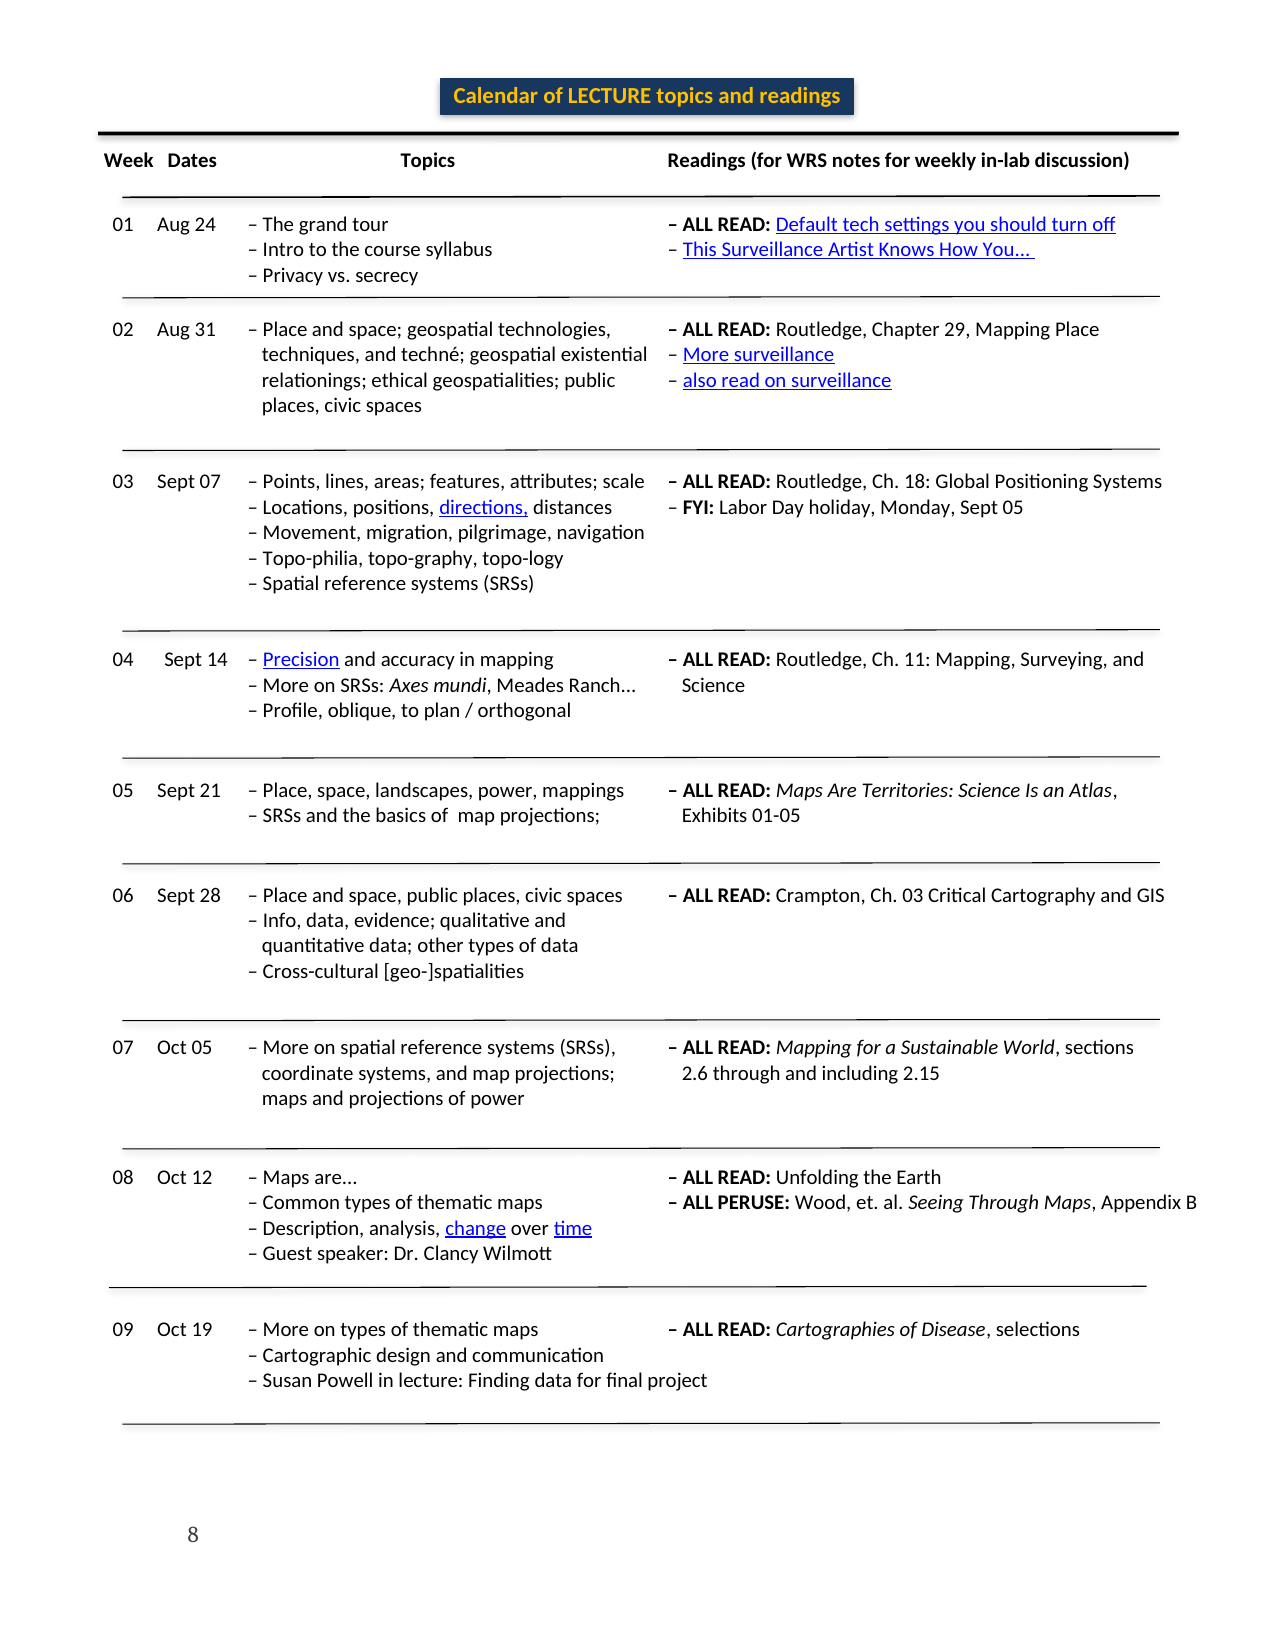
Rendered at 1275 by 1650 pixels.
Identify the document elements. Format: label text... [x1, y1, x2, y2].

text relationings; ethical geospatialities; public – also read on surveillance [112, 367, 1209, 392]
text quantitative data; other types of data [112, 933, 1209, 958]
text places, civic spaces [112, 392, 1209, 418]
text – Intro to the course syllabus – This Surveillance Artist Knows How You... [112, 236, 1209, 262]
text coordinate systems, and map projections; 2.6 through and including 2.15 [112, 1060, 1209, 1085]
text Week Dates Topics Readings (for WRS notes for weekly in-lab discussion) [103, 148, 1209, 173]
text 01 Aug 24 – The grand tour – ALL READ: Default tech settings you should turn off [112, 211, 1209, 236]
text – Description, analysis, change over time [112, 1215, 1209, 1240]
text 06 Sept 28 – Place and space, public places, civic spaces – ALL READ: Crampton, Ch. 03 Critical Cartography and GIS [112, 882, 1209, 907]
text – Movement, migration, pilgrimage, navigation [112, 519, 1209, 545]
text maps and projections of power [112, 1085, 1209, 1111]
text – SRSs and the basics of map projections; Exhibits 01-05 [112, 802, 1209, 828]
text 09 Oct 19 – More on types of thematic maps – ALL READ: Cartographies of Disease, selections [112, 1316, 1209, 1342]
text – Info, data, evidence; qualitative and [112, 907, 1209, 933]
text Calendar of LECTURE topics and readings [103, 82, 1191, 110]
text – Susan Powell in lecture: Finding data for final project [112, 1367, 1209, 1393]
text – More on SRSs: Axes mundi, Meades Ranch... Science [112, 672, 1209, 697]
text – Guest speaker: Dr. Clancy Wilmott [187, 1240, 1209, 1266]
text – Common types of thematic maps – ALL PERUSE: Wood, et. al. Seeing Through Maps, Appendix B [112, 1189, 1209, 1215]
text – Profile, oblique, to plan / orthogonal [187, 697, 1209, 723]
text 02 Aug 31 – Place and space; geospatial technologies, – ALL READ: Routledge, Chapter 29, Mapping Place [112, 316, 1209, 341]
text – Cross-cultural [geo-]spatialities [112, 958, 1209, 983]
text 08 Oct 12 – Maps are... – ALL READ: Unfolding the Earth [112, 1164, 1209, 1189]
text – Topo-philia, topo-graphy, topo-logy [112, 545, 1209, 570]
text – Spatial reference systems (SRSs) [112, 570, 1209, 596]
text 07 Oct 05 – More on spatial reference systems (SRSs), – ALL READ: Mapping for a Sustainable World, sections [112, 1034, 1209, 1060]
list Sept 14 – Precision and accuracy in mapping – ALL READ: Routledge, Ch. 11: Mapping, Surveying, and [112, 646, 1209, 672]
text 05 Sept 21 – Place, space, landscapes, power, mappings – ALL READ: Maps Are Territories: Science Is an Atlas, [112, 777, 1209, 802]
text – Locations, positions, directions, distances – FYI: Labor Day holiday, Monday, Sept 05 [112, 494, 1209, 519]
text – Cartographic design and communication [187, 1342, 1209, 1367]
text 03 Sept 07 – Points, lines, areas; features, attributes; scale – ALL READ: Routledge, Ch. 18: Global Positioning Systems [112, 468, 1209, 494]
text techniques, and techné; geospatial existential – More surveillance [112, 341, 1209, 367]
text – Privacy vs. secrecy [112, 262, 1209, 287]
